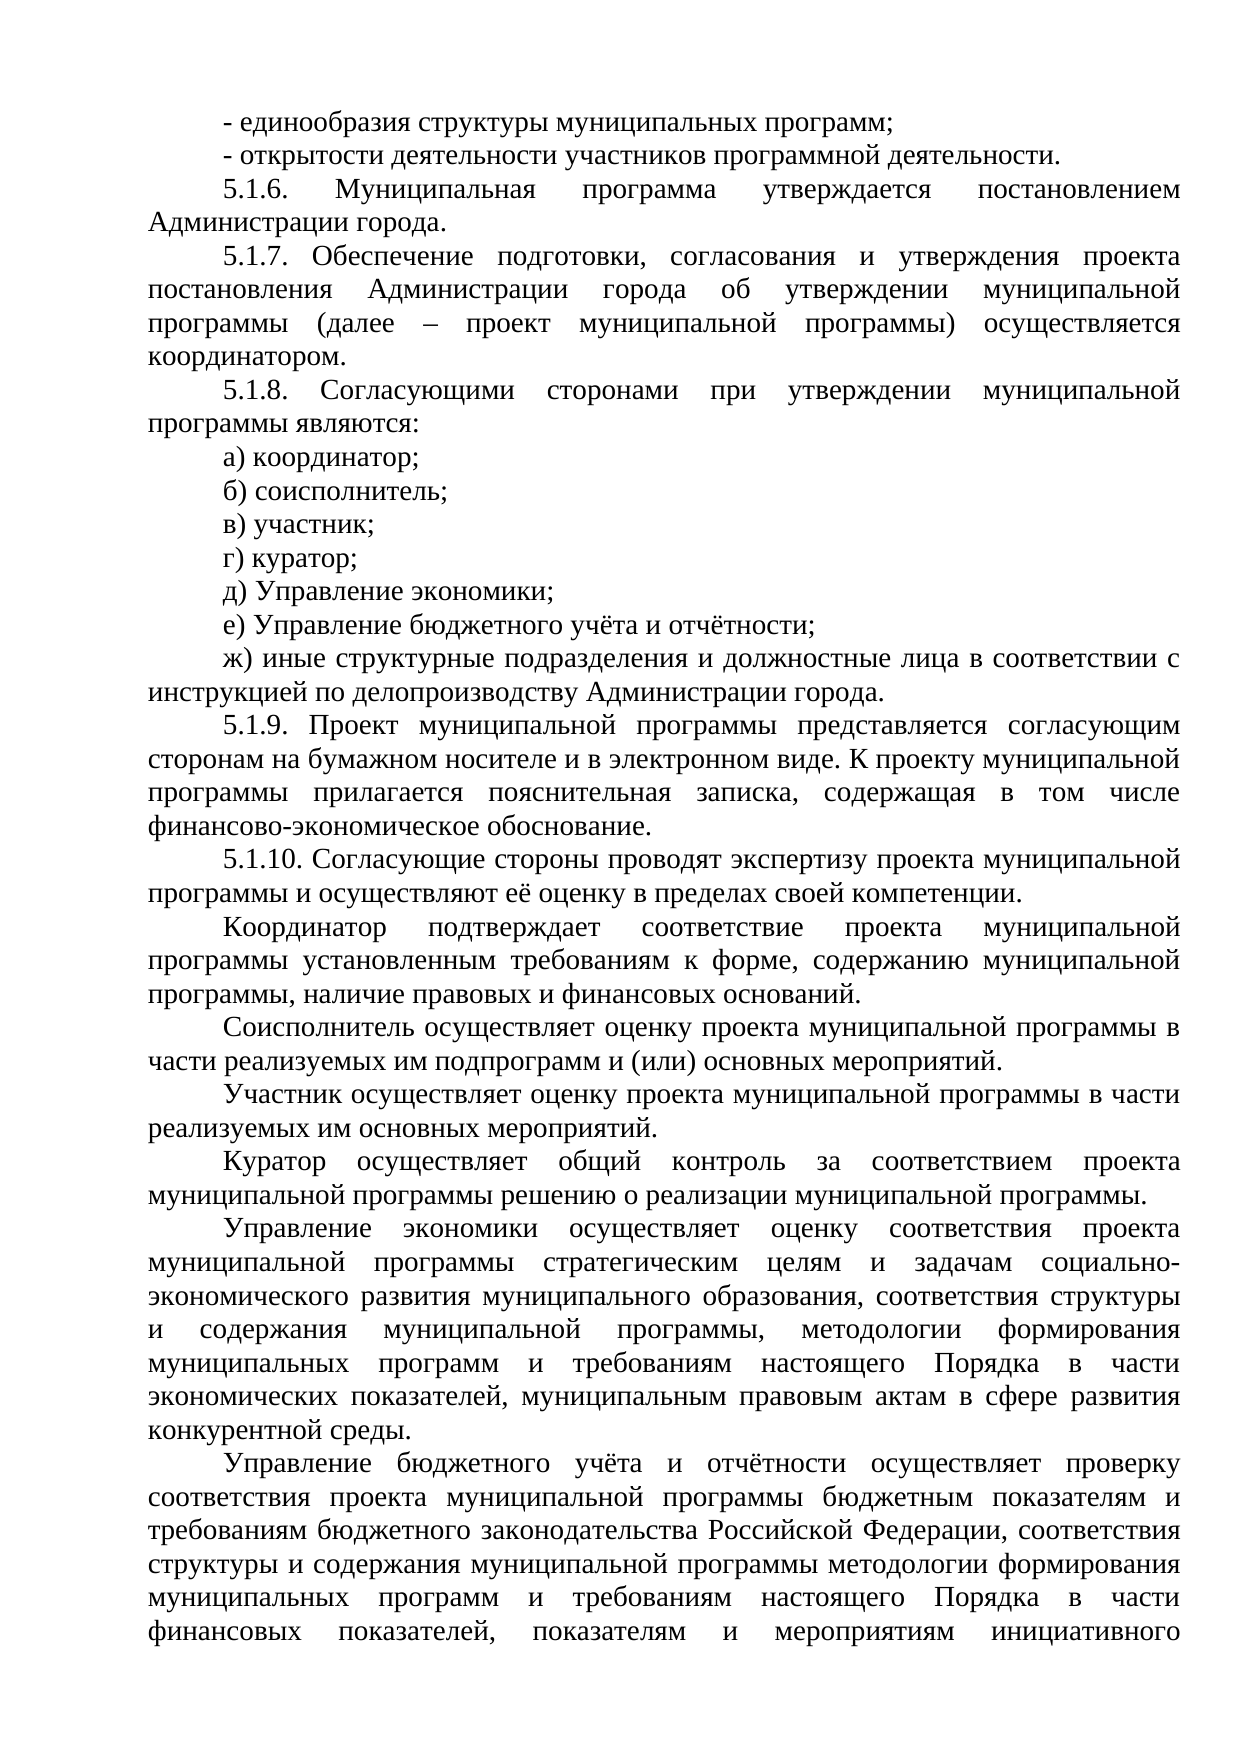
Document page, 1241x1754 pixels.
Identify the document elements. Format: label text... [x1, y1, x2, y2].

text e) Управление бюджетного учёта и отчётности; [148, 607, 1181, 640]
text а) координатор; [148, 439, 1181, 473]
text Куратор осуществляет общий контроль за соответствием проекта муниципальной программы решению о реализации муниципальной программы. [148, 1143, 1181, 1211]
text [148, 1445, 1181, 1647]
text д) Управление экономики; [148, 573, 1181, 607]
text в) участник; [148, 506, 1181, 540]
text г) куратор; [148, 540, 1181, 573]
text 5.1.6. Муниципальная программа утверждается постановлением Администрации города. [148, 171, 1181, 238]
text 5.1.9. Проект муниципальной программы представляется согласующим сторонам на бумажном носителе и в электронном виде. К проекту муниципальной программы прилагается пояснительная записка, содержащая в том числе финансово-экономическое обоснование. [148, 707, 1181, 842]
text - открытости деятельности участников программной деятельности. [148, 137, 1181, 171]
text 5.1.8. Согласующими сторонами при утверждении муниципальной программы являются: [148, 372, 1181, 439]
text Координатор подтверждает соответствие проекта муниципальной программы установленным требованиям к форме, содержанию муниципальной программы, наличие правовых и финансовых оснований. [148, 909, 1181, 1009]
text б) соисполнитель; [148, 473, 1181, 506]
text Управление экономики осуществляет оценку соответствия проекта муниципальной программы стратегическим целям и задачам социально-экономического развития муниципального образования, соответствия структуры и содержания муниципальной программы, методологии формирования муниципальных программ и требованиям настоящего Порядка в части экономических показателей, муниципальным правовым актам в сфере развития конкурентной среды. [148, 1211, 1181, 1445]
text 5.1.7. Обеспечение подготовки, согласования и утверждения проекта постановления Администрации города об утверждении муниципальной программы (далее – проект муниципальной программы) осуществляется координатором. [148, 238, 1181, 372]
text 5.1.10. Согласующие стороны проводят экспертизу проекта муниципальной программы и осуществляют её оценку в пределах своей компетенции. [148, 842, 1181, 909]
text - единообразия структуры муниципальных программ; [148, 104, 1181, 137]
text Участник осуществляет оценку проекта муниципальной программы в части реализуемых им основных мероприятий. [148, 1076, 1181, 1143]
text Соисполнитель осуществляет оценку проекта муниципальной программы в части реализуемых им подпрограмм и (или) основных мероприятий. [148, 1009, 1181, 1076]
text ж) иные структурные подразделения и должностные лица в соответствии с инструкцией по делопроизводству Администрации города. [148, 640, 1181, 707]
